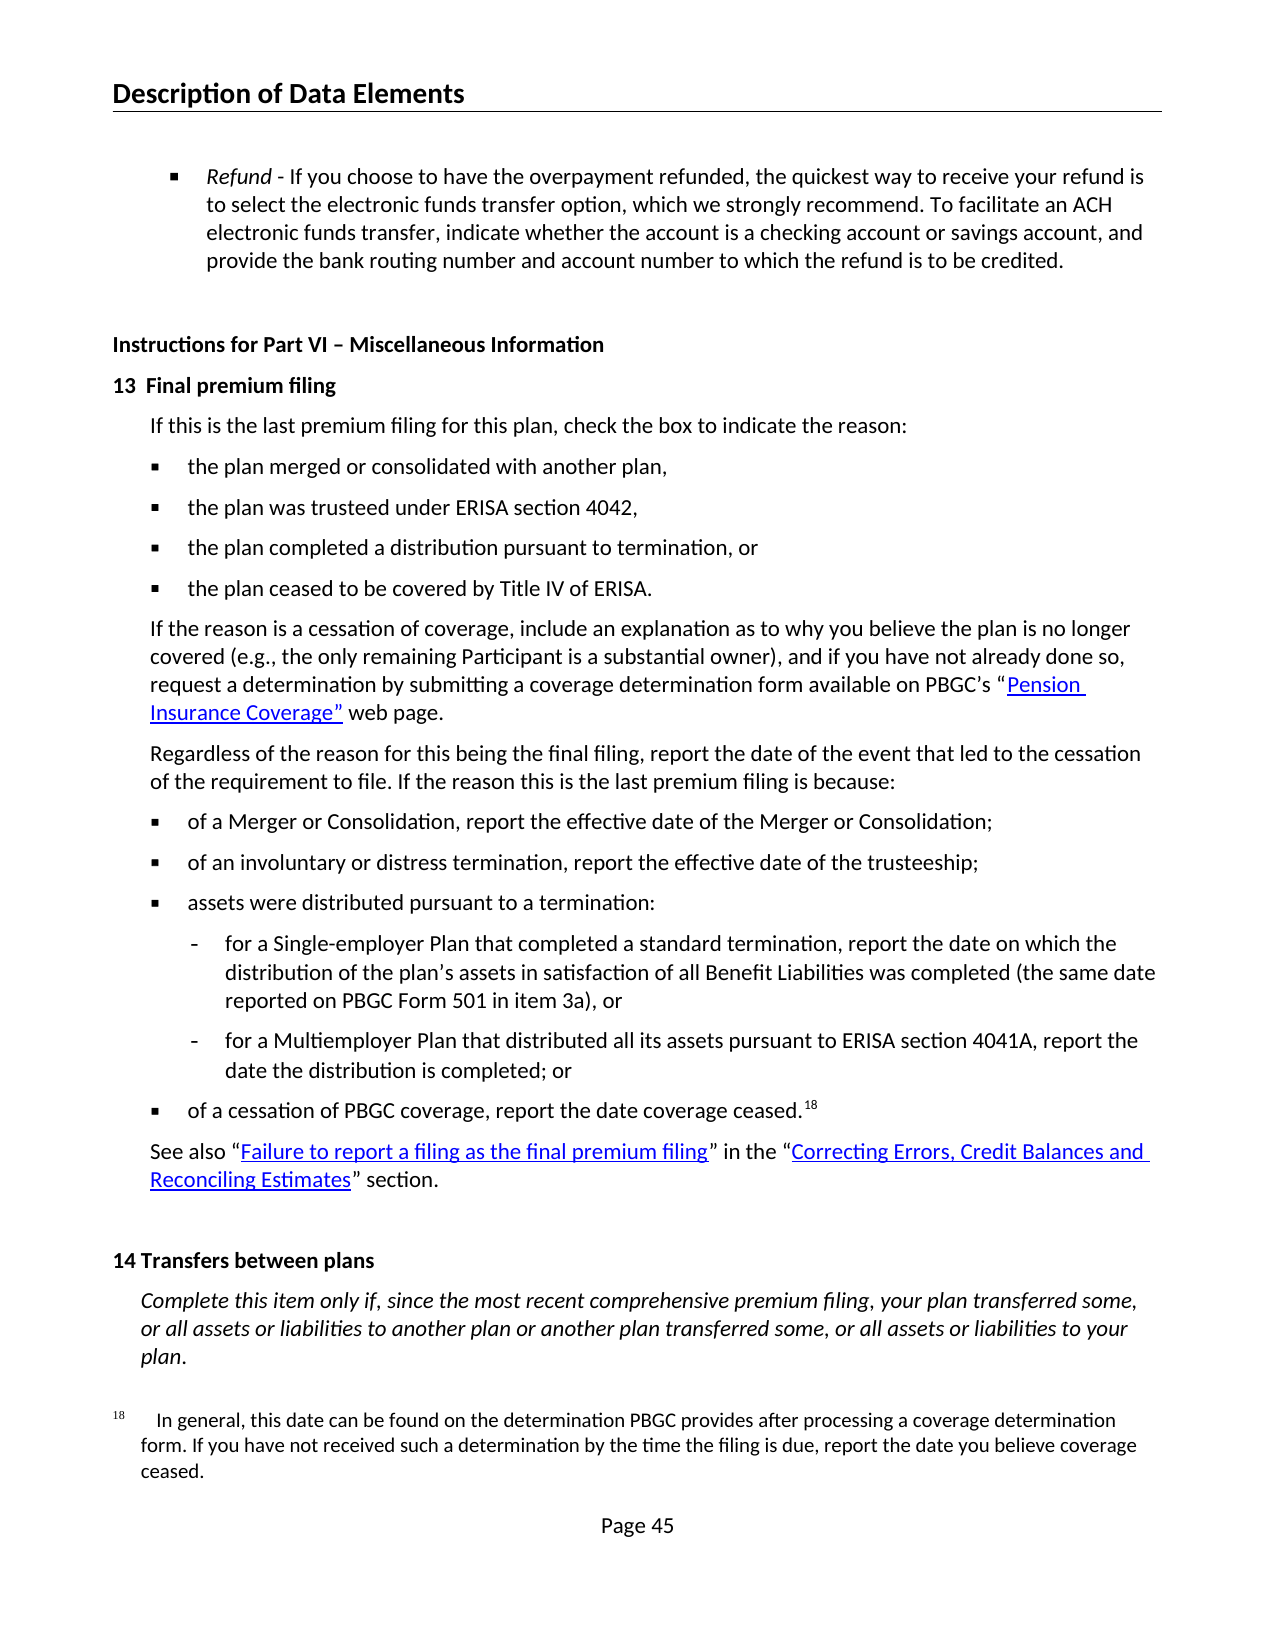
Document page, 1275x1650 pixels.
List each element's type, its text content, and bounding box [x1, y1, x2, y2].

list of an involuntary or distress termination, report the effective date of the trusteeship; [150, 848, 1162, 876]
list of a cessation of PBGC coverage, report the date coverage ceased. [150, 1096, 1162, 1124]
list the plan merged or consolidated with another plan, [150, 452, 1162, 480]
list assets were distributed pursuant to a termination: [150, 888, 1162, 916]
text If this is the last premium filing for this plan, check the box to indicate the reason: [150, 412, 1162, 440]
text 13 Final premium filing [112, 371, 1162, 399]
list Refund - If you choose to have the overpayment refunded, the quickest way to receive your refund is to select the electronic funds transfer option, which we strongly recommend. To facilitate an ACH electronic funds transfer, indicate whether the account is a checking account or savings account, and provide the bank routing number and account number to which the refund is to be credited. [169, 162, 1162, 274]
text Complete this item only if, since the most recent comprehensive premium filing, your plan transferred some, or all assets or liabilities to another plan or another plan transferred some, or all assets or liabilities to your plan. [141, 1286, 1162, 1371]
text 14 Transfers between plans [112, 1246, 1162, 1274]
text Instructions for Part VI – Miscellaneous Information [112, 331, 1162, 359]
list the plan ceased to be covered by Title IV of ERISA. [150, 574, 1162, 602]
list the plan completed a distribution pursuant to termination, or [150, 533, 1162, 561]
text Regardless of the reason for this being the final filing, report the date of the event that led to the cessation of the requirement to file. If the reason this is the last premium filing is because: [150, 739, 1162, 795]
text If the reason is a cessation of coverage, include an explanation as to why you believe the plan is no longer covered (e.g., the only remaining Participant is a substantial owner), and if you have not already done so, request a determination by submitting a coverage determination form available on PBGC’s “Pension Insurance Coverage” web page. [150, 614, 1162, 726]
list for a Single-employer Plan that completed a standard termination, report the date on which the distribution of the plan’s assets in satisfaction of all Benefit Liabilities was completed (the same date reported on PBGC Form 501 in item 3a), or [187, 929, 1162, 1014]
list the plan was trusteed under ERISA section 4042, [150, 493, 1162, 521]
list of a Merger or Consolidation, report the effective date of the Merger or Consolidation; [150, 807, 1162, 835]
list for a Multiemployer Plan that distributed all its assets pursuant to ERISA section 4041A, report the date the distribution is completed; or [187, 1027, 1162, 1084]
text See also “Failure to report a filing as the final premium filing” in the “Correcting Errors, Credit Balances and Reconciling Estimates” section. [150, 1137, 1162, 1193]
